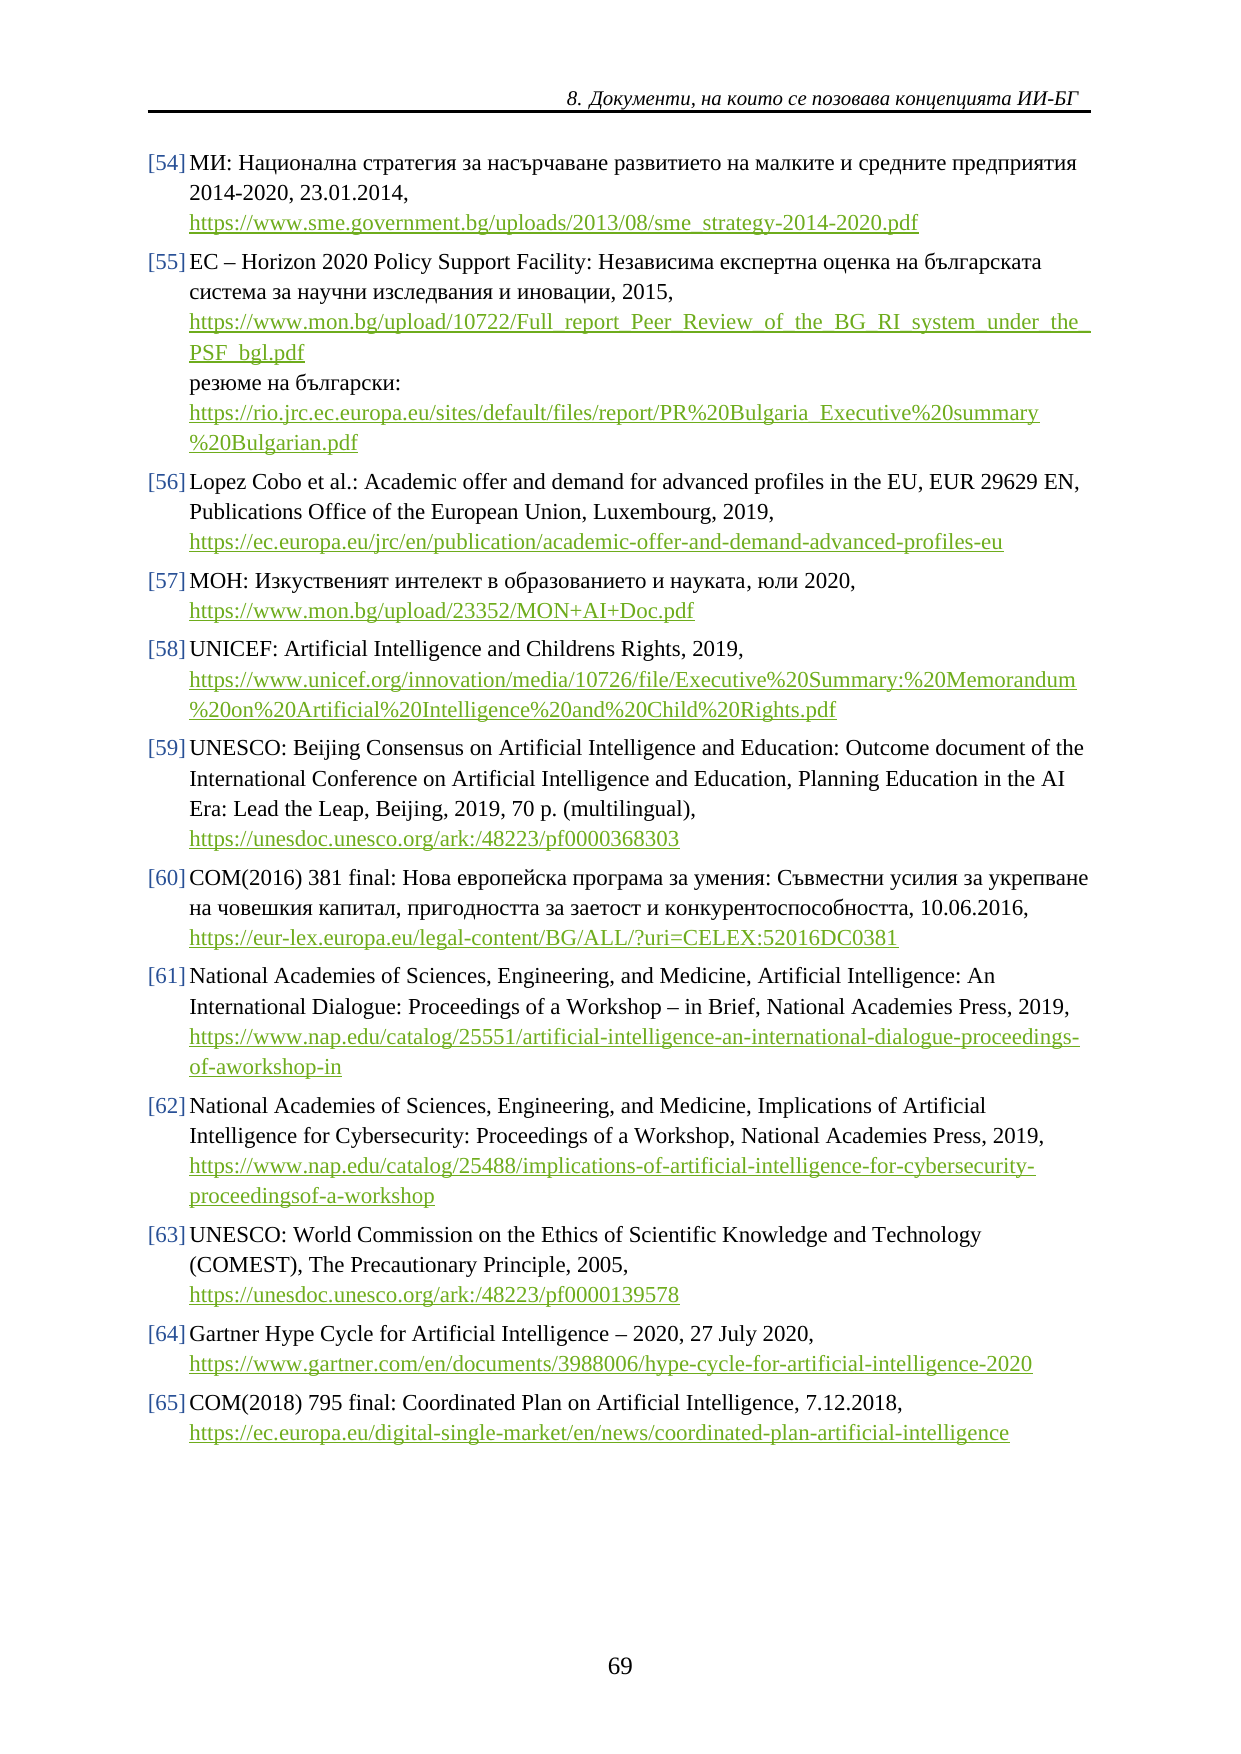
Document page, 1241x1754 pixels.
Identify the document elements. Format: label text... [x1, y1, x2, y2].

text National Academies of Sciences, Engineering, and Medicine, Implications of Artificial Intelligence for Cybersecurity: Proceedings of a Workshop, National Academies Press, 2019, https://www.nap.edu/catalog/25488/implications-of-artificial-intelligence-for-cybersecurity-proceedingsof-a-workshop [148, 1092, 1092, 1209]
text UNESCO: World Commission on the Ethics of Scientific Knowledge and Technology (COMEST), The Precautionary Principle, 2005, https://unesdoc.unesco.org/ark:/48223/pf0000139578 [148, 1221, 1092, 1308]
text Gartner Hype Cycle for Artificial Intelligence – 2020, 27 July 2020, https://www.gartner.com/en/documents/3988006/hype-cycle-for-artificial-intelligence-2020 [148, 1320, 1092, 1376]
text COM(2016) 381 final: Нова европейска програма за умения: Съвместни усилия за укрепване на човешкия капитал, пригодността за заетост и конкурентоспособността, 10.06.2016, https://eur-lex.europa.eu/legal-content/BG/ALL/?uri=CELEX:52016DC0381 [148, 864, 1092, 950]
text UNICEF: Artificial Intelligence and Childrens Rights, 2019, https://www.unicef.org/innovation/media/10726/file/Executive%20Summary:%20Memorandum%20on%20Artificial%20Intelligence%20and%20Child%20Rights.pdf [148, 636, 1092, 722]
text МОН: Изкуственият интелект в образованието и науката, юли 2020, https://www.mon.bg/upload/23352/MON+AI+Doc.pdf [148, 567, 1092, 623]
text National Academies of Sciences, Engineering, and Medicine, Artificial Intelligence: An International Dialogue: Proceedings of a Workshop – in Brief, National Academies Press, 2019, https://www.nap.edu/catalog/25551/artificial-intelligence-an-international-dialogue-proceedings-of-aworkshop-in [148, 963, 1092, 1079]
text COM(2018) 795 final: Coordinated Plan on Artificial Intelligence, 7.12.2018, https://ec.europa.eu/digital-single-market/en/news/coordinated-plan-artificial-intelligence [148, 1389, 1092, 1445]
text UNESCO: Beijing Consensus on Artificial Intelligence and Education: Outcome document of the International Conference on Artificial Intelligence and Education, Planning Education in the AI Era: Lead the Leap, Beijing, 2019, 70 p. (multilingual), https://unesdoc.unesco.org/ark:/48223/pf0000368303 [148, 734, 1092, 851]
text Lopez Cobo et al.: Academic offer and demand for advanced profiles in the EU, EUR 29629 EN, Publications Office of the European Union, Luxembourg, 2019, https://ec.europa.eu/jrc/en/publication/academic-offer-and-demand-advanced-profiles-eu [148, 468, 1092, 554]
text МИ: Национална стратегия за насърчаване развитието на малките и средните предприятия 2014-2020, 23.01.2014, https://www.sme.government.bg/uploads/2013/08/sme_strategy-2014-2020.pdf [148, 149, 1092, 236]
text EC – Horizon 2020 Policy Support Facility: Независима експертна оценка на българската система за научни изследвания и иновации, 2015, https://www.mon.bg/upload/10722/Full_report_Peer_Review_of_the_BG_RI_system_under_the_PSF_bgl.pdf резюме на български: https://rio.jrc.ec.europa.eu/sites/default/files/report/PR%20Bulgaria_Executive%20summary%20Bulgarian.pdf [148, 248, 1092, 456]
